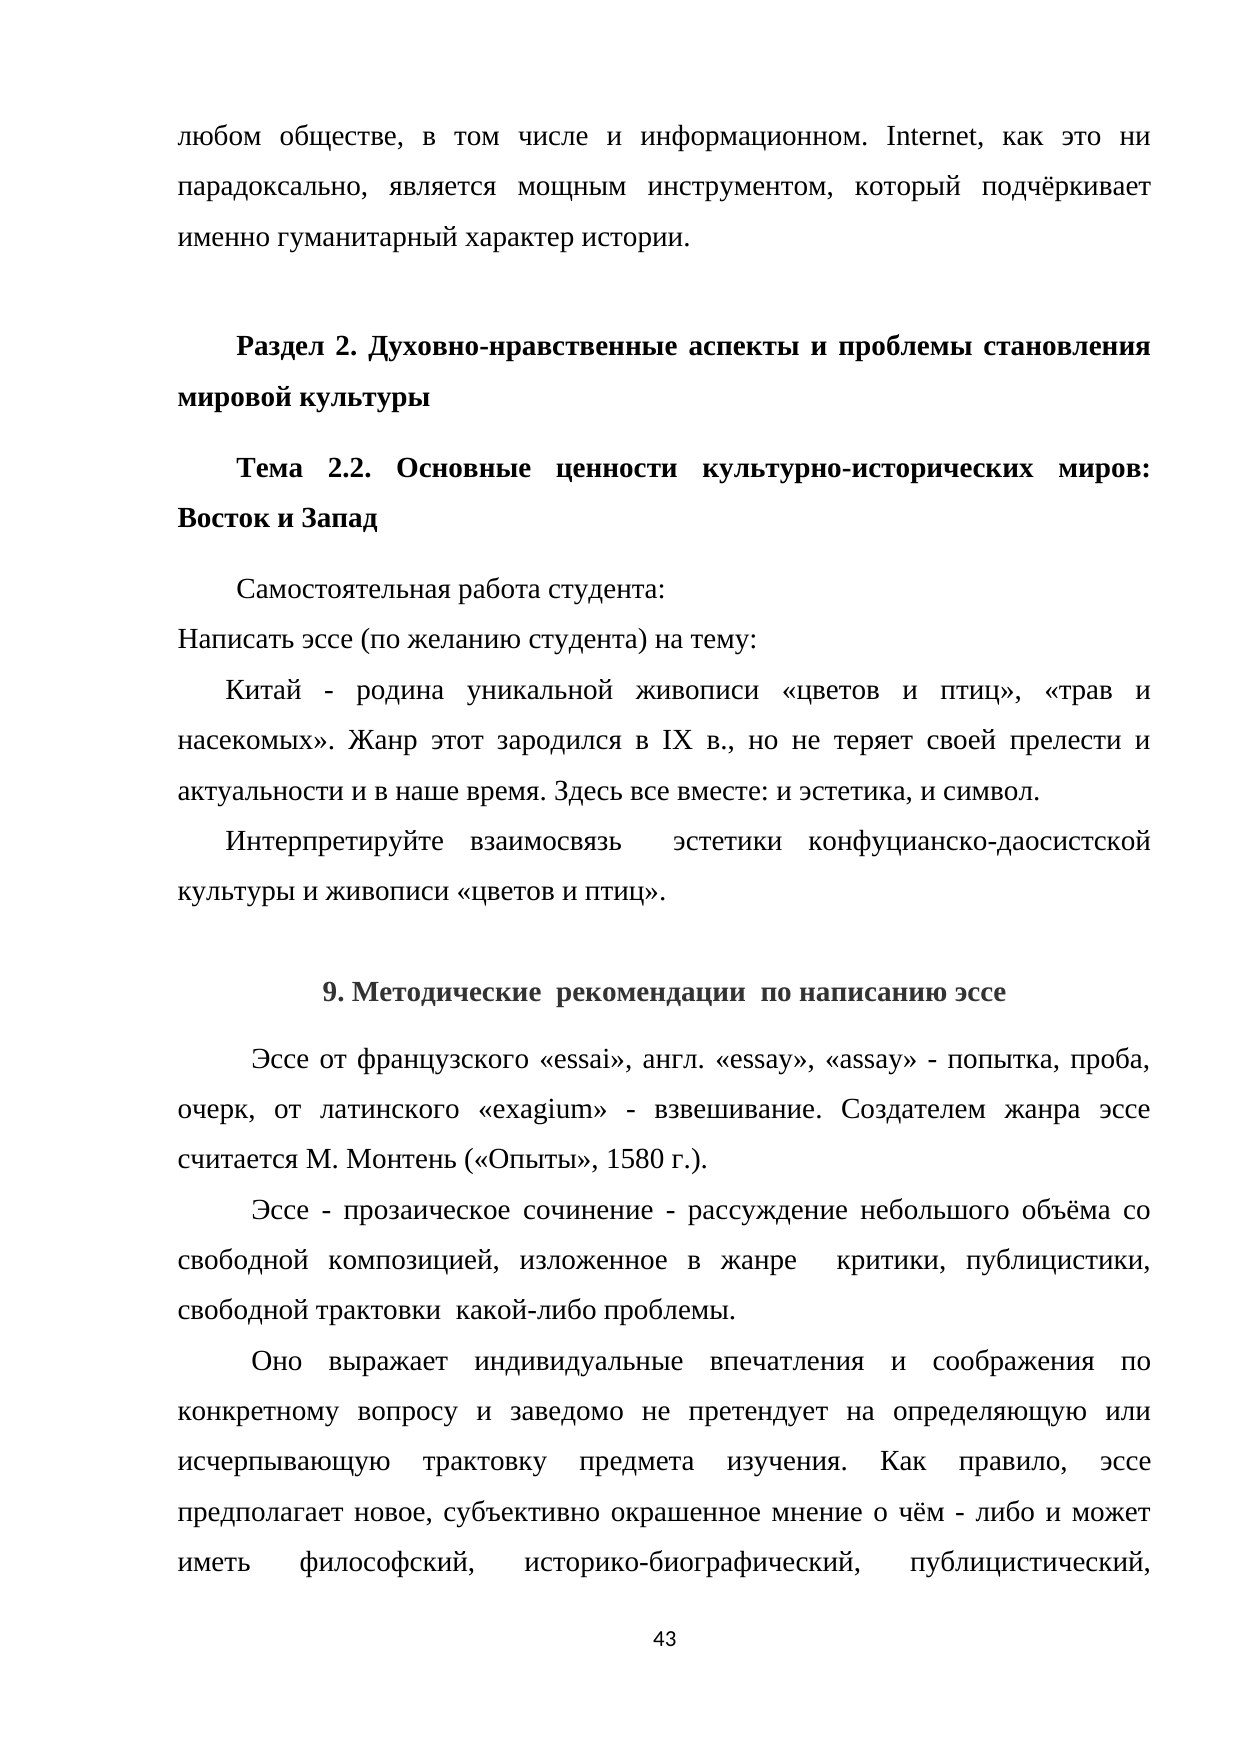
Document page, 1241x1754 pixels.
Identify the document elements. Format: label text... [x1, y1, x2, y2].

text Эссе - прозаическое сочинение - рассуждение небольшого объёма со свободной композицией, изложенное в жанре критики, публицистики, свободной трактовки какой-либо проблемы. [177, 1192, 1152, 1326]
text Китай - родина уникальной живописи «цветов и птиц», «трав и насекомых». Жанр этот зародился в IX в., но не теряет своей прелести и актуальности и в наше время. Здесь все вместе: и эстетика, и символ. [177, 672, 1152, 806]
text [177, 1343, 1152, 1578]
text Тема 2.2. Основные ценности культурно-исторических миров: Восток и Запад [177, 450, 1152, 534]
text 9. Методические рекомендации по написанию эссе [177, 974, 1152, 1007]
text Раздел 2. Духовно-нравственные аспекты и проблемы становления мировой культуры [177, 328, 1152, 412]
text Самостоятельная работа студента: [177, 571, 1152, 605]
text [177, 118, 1152, 252]
text Написать эссе (по желанию студента) на тему: [177, 622, 1152, 655]
text Интерпретируйте взаимосвязь эстетики конфуцианско-даосистской культуры и живописи «цветов и птиц». [177, 823, 1152, 907]
text Эссе от французского «essai», англ. «essay», «assay» - попытка, проба, очерк, от латинского «exagium» - взвешивание. Создателем жанра эссе считается М. Монтень («Опыты», 1580 г.). [177, 1041, 1152, 1175]
